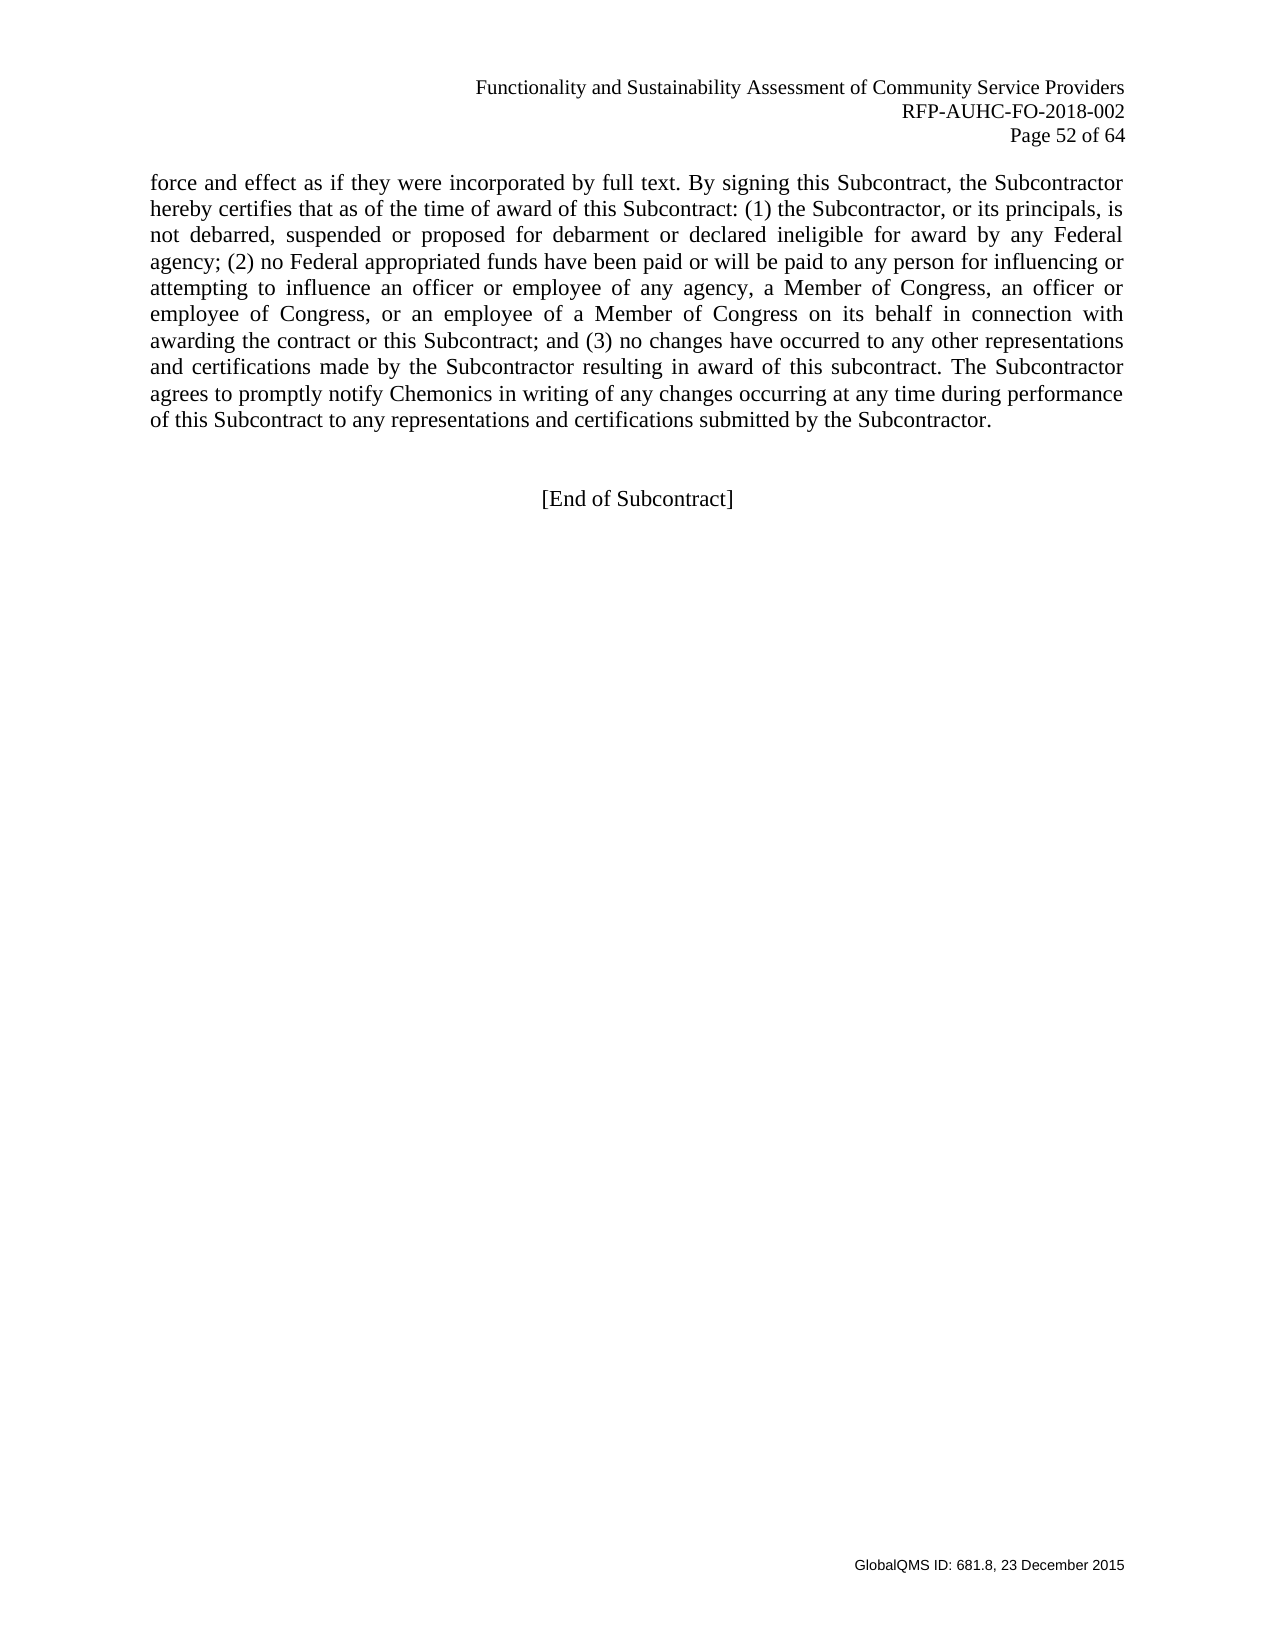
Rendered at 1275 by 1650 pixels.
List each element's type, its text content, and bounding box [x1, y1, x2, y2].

text [End of Subcontract] [150, 485, 1125, 511]
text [150, 169, 1125, 432]
